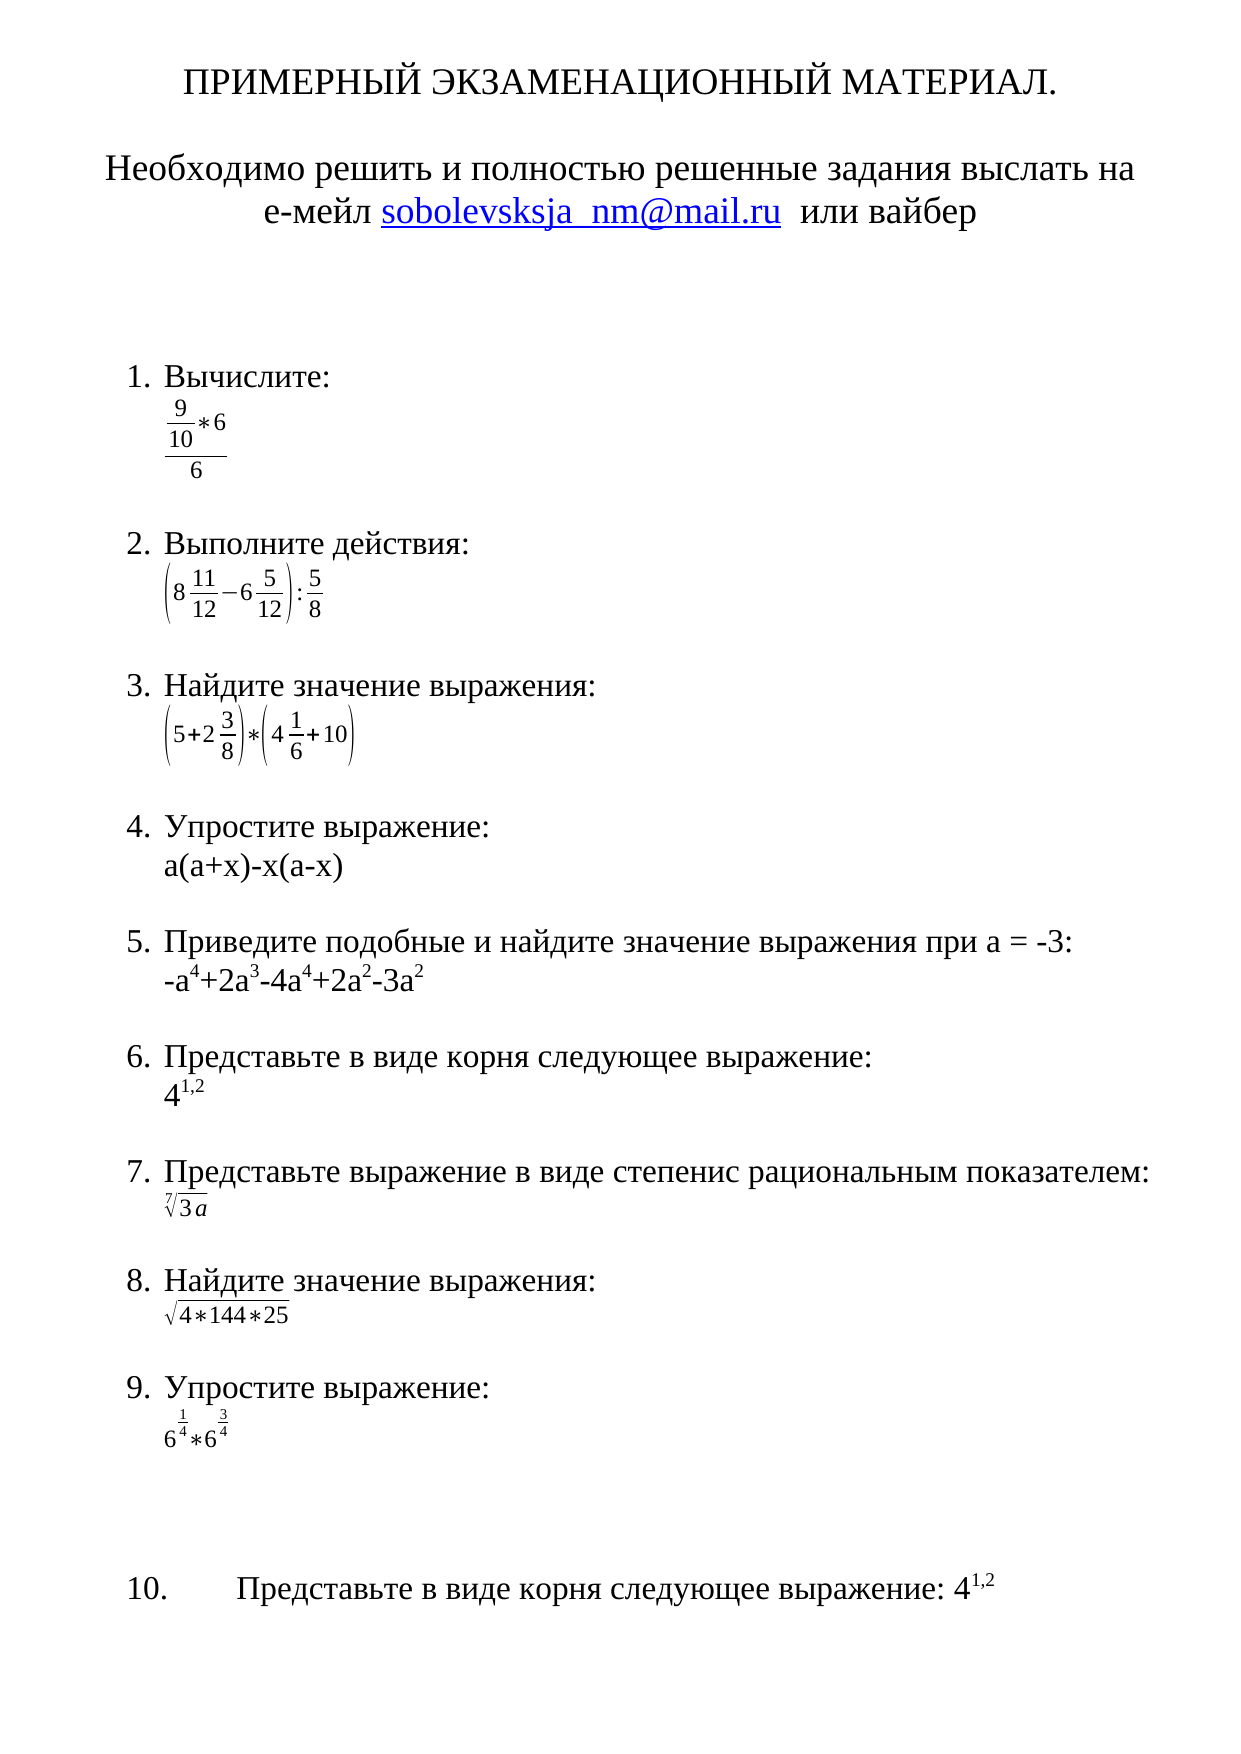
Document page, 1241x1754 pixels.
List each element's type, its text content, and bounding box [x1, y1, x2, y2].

list Приведите подобные и найдите значение выражения при а = -3: [126, 921, 1152, 960]
text 41,2 [164, 1075, 1152, 1113]
list Выполните действия: [126, 523, 1152, 561]
list Представьте в виде корня следующее выражение: [126, 1036, 1152, 1075]
list Найдите значение выражения: [126, 1260, 1152, 1299]
text Необходимо решить и полностью решенные задания выслать на е-мейл sobolevsksja_nm@mail.ru или вайбер [89, 145, 1152, 232]
text а(а+х)-х(а-х) [164, 845, 1152, 883]
list Упростите выражение: [126, 806, 1152, 845]
list Упростите выражение: [126, 1367, 1152, 1405]
list Найдите значение выражения: [126, 665, 1152, 703]
list Представьте выражение в виде степенис рациональным показателем: [126, 1151, 1152, 1190]
text -a4+2а3-4а4+2а2-3а2 [164, 960, 1152, 998]
list Представьте в виде корня следующее выражение: 41,2 [126, 1568, 1152, 1607]
text ПРИМЕРНЫЙ ЭКЗАМЕНАЦИОННЫЙ МАТЕРИАЛ. [89, 59, 1152, 102]
list Вычислите: [126, 356, 1152, 394]
